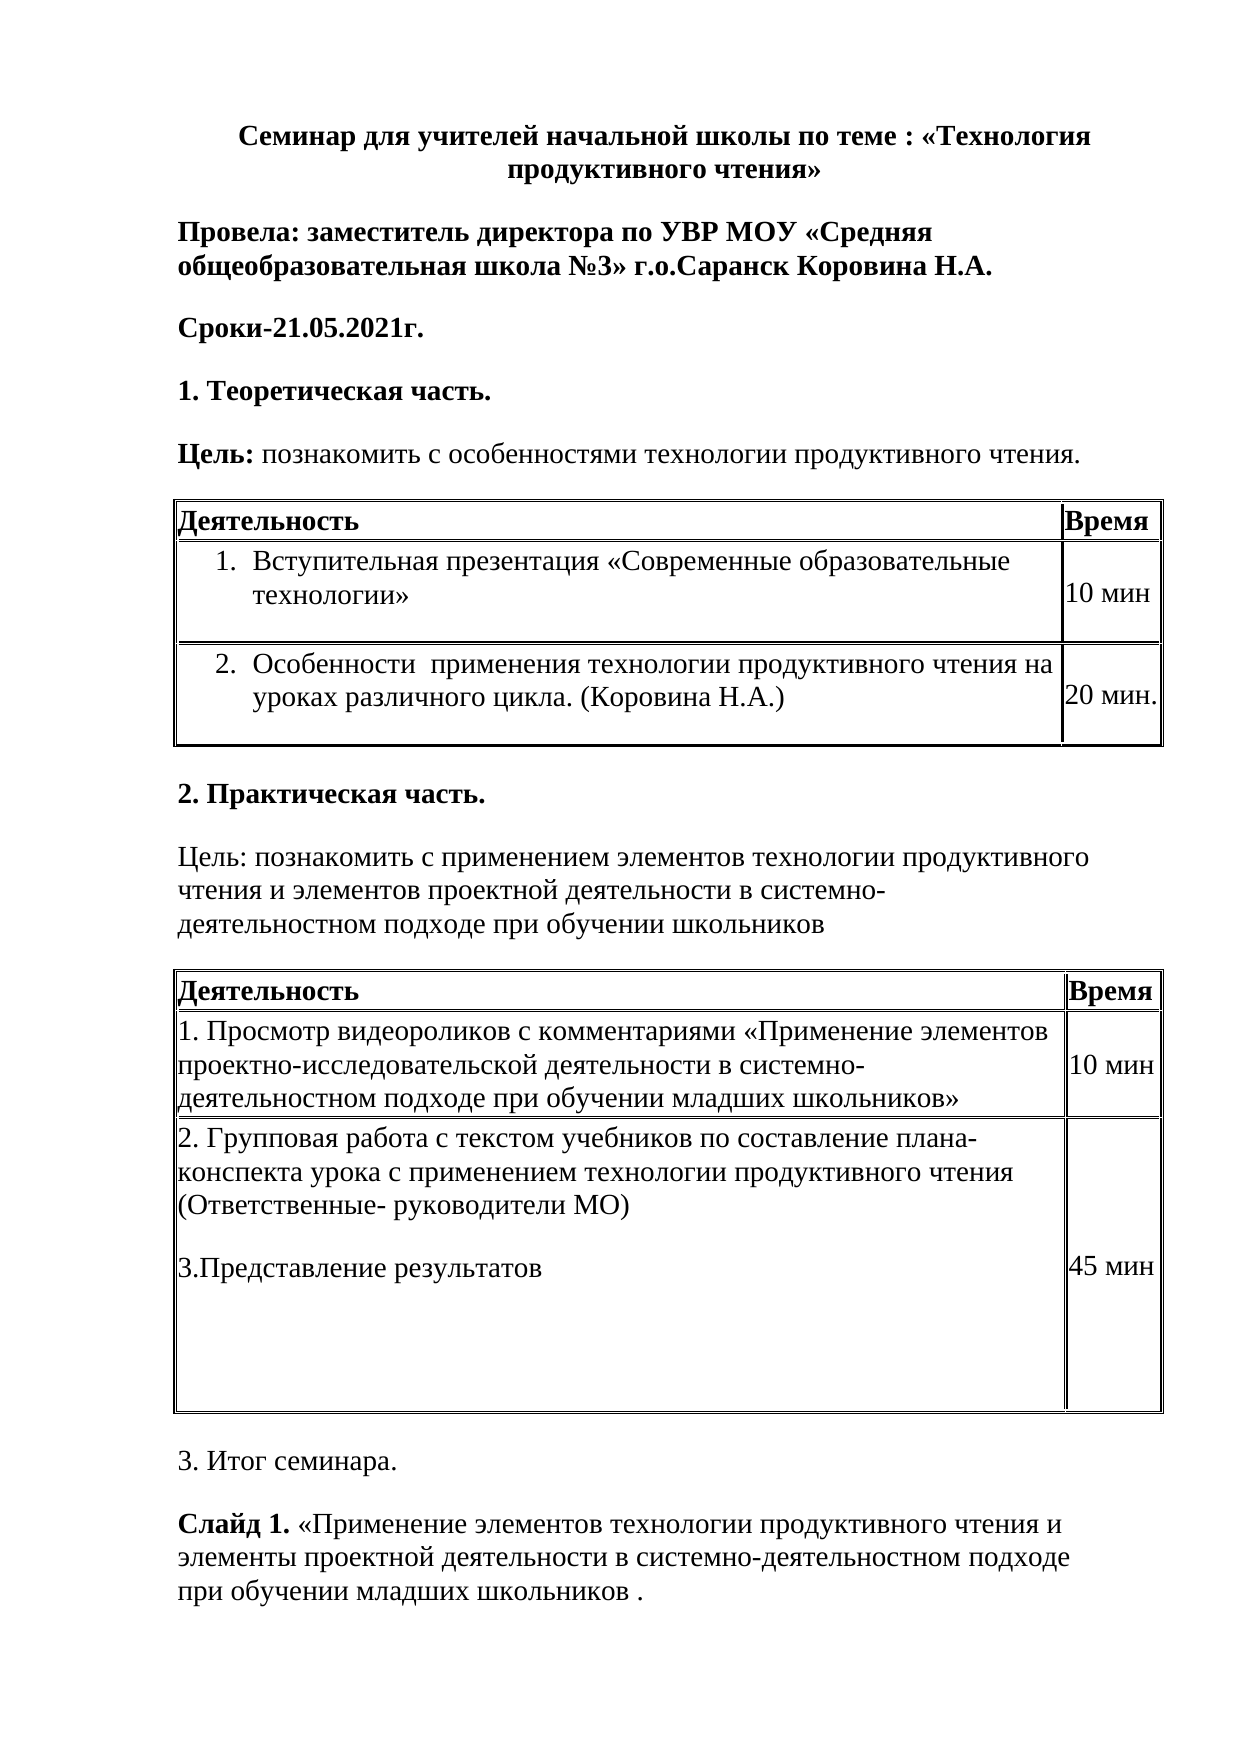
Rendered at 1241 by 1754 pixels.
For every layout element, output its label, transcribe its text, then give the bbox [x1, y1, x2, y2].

table_cell 10 мин [1066, 1009, 1162, 1116]
table_header Время [1062, 502, 1160, 539]
text 2. Практическая часть. [177, 776, 1152, 810]
text Семинар для учителей начальной школы по теме : «Технология продуктивного чтения» [177, 118, 1152, 185]
table_cell 10 мин [1062, 539, 1162, 641]
text Провела: заместитель директора по УВР МОУ «Средняя общеобразовательная школа №3» г.о.Саранск Коровина Н.А. [177, 214, 1152, 281]
table_header Деятельность [175, 500, 1062, 539]
table_header Деятельность [175, 970, 1066, 1009]
table_header Время [1066, 972, 1160, 1009]
text Слайд 1. «Применение элементов технологии продуктивного чтения и элементы проектной деятельности в системно-деятельностном подходе при обучении младших школьников . [177, 1506, 1152, 1606]
table_cell 2. Групповая работа с текстом учебников по составление плана- конспекта урока с применением технологии продуктивного чтения (Ответственные- руководители МО) 3.Представление результатов [175, 1116, 1066, 1411]
table_cell 20 мин. [1062, 641, 1161, 744]
table_cell 1. Просмотр видеороликов с комментариями «Применение элементов проектно-исследовательской деятельности в системно-деятельностном подходе при обучении младших школьников» [175, 1009, 1066, 1116]
text 1. Теоретическая часть. [177, 373, 1152, 407]
table_cell Вступительная презентация «Современные образовательные технологии» [175, 539, 1062, 641]
table_cell 45 мин [1066, 1116, 1162, 1411]
text Цель: познакомить с особенностями технологии продуктивного чтения. [177, 436, 1152, 469]
table_cell Особенности применения технологии продуктивного чтения на уроках различного цикла. (Коровина Н.А.) [177, 641, 1062, 744]
text Сроки-21.05.2021г. [177, 311, 1152, 344]
text 3. Итог семинара. [177, 1443, 1152, 1477]
text Цель: познакомить с применением элементов технологии продуктивного чтения и элементов проектной деятельности в системно-деятельностном подходе при обучении школьников [177, 839, 1152, 939]
